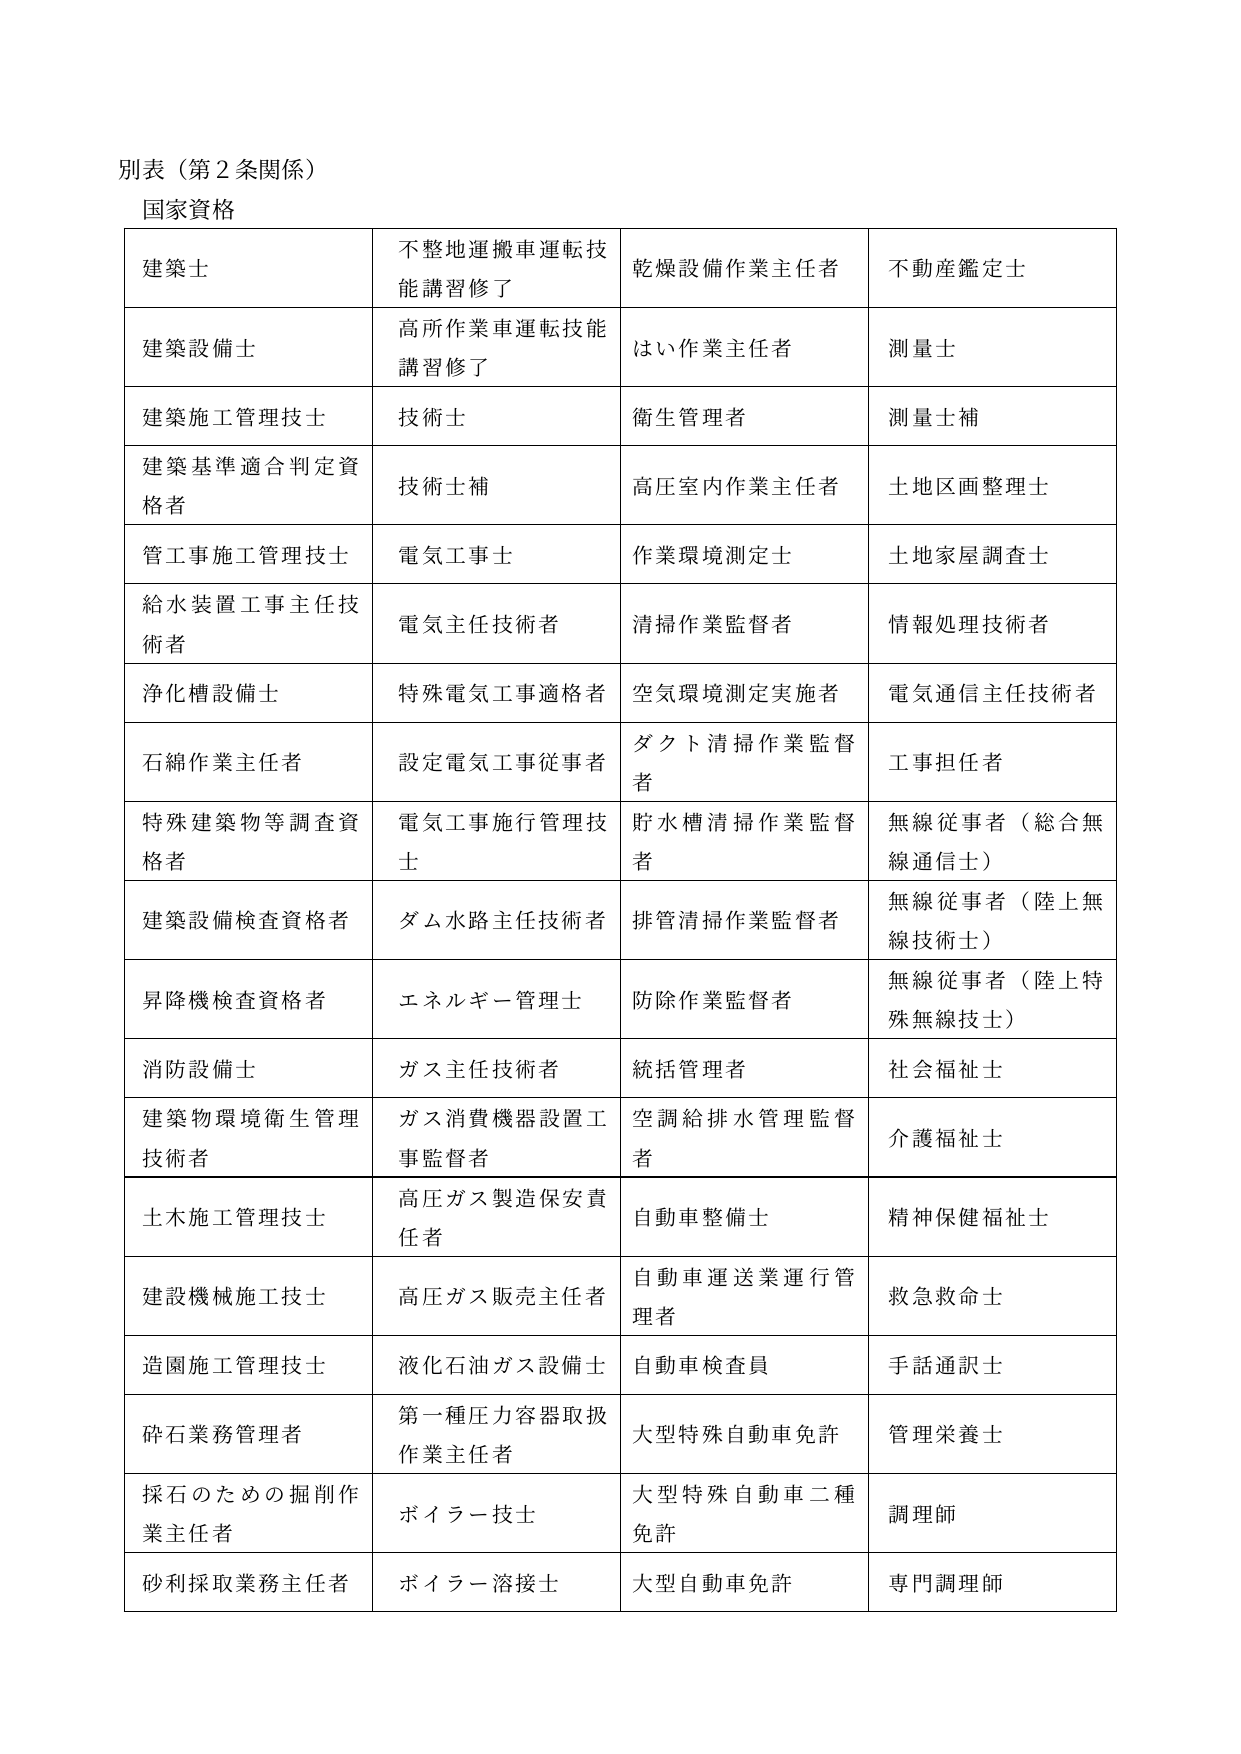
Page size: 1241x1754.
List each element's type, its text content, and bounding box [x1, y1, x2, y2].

table_cell 管理栄養士 [869, 1395, 1116, 1473]
table_cell 土木施工管理技士 [125, 1178, 372, 1256]
table_cell 空調給排水管理監督者 [621, 1098, 868, 1176]
table_cell 清掃作業監督者 [621, 584, 868, 662]
table_cell 第一種圧力容器取扱作業主任者 [373, 1395, 620, 1473]
table_cell 電気工事士 [373, 525, 620, 583]
table_cell 大型特殊自動車二種免許 [621, 1474, 868, 1552]
table_cell 排管清掃作業監督者 [621, 881, 868, 959]
table_cell 高圧室内作業主任者 [621, 446, 868, 524]
table_cell ボイラー技士 [373, 1474, 620, 1552]
table_cell 自動車検査員 [621, 1336, 868, 1394]
table_cell 無線従事者（総合無線通信士） [869, 802, 1116, 880]
table_header 不整地運搬車運転技能講習修了 [373, 229, 620, 307]
table_cell ガス主任技術者 [373, 1039, 620, 1097]
table_cell ガス消費機器設置工事監督者 [373, 1098, 620, 1176]
table_cell 砂利採取業務主任者 [125, 1553, 372, 1611]
table_cell 技術士 [373, 387, 620, 445]
table_cell 技術士補 [373, 446, 620, 524]
table_cell 大型特殊自動車免許 [621, 1395, 868, 1473]
table_cell 調理師 [869, 1474, 1116, 1552]
table_cell ダム水路主任技術者 [373, 881, 620, 959]
table_cell 無線従事者（陸上無線技術士） [869, 881, 1116, 959]
table_cell 特殊電気工事適格者 [373, 664, 620, 722]
table_cell 社会福祉士 [869, 1039, 1116, 1097]
table_cell 防除作業監督者 [621, 960, 868, 1038]
table_cell 衛生管理者 [621, 387, 868, 445]
table_cell エネルギー管理士 [373, 960, 620, 1038]
table_cell 介護福祉士 [869, 1098, 1116, 1176]
table_cell 高圧ガス販売主任者 [373, 1257, 620, 1335]
table_cell 液化石油ガス設備士 [373, 1336, 620, 1394]
text 国家資格 [142, 189, 1122, 228]
table_cell 設定電気工事従事者 [373, 723, 620, 801]
table_cell 土地家屋調査士 [869, 525, 1116, 583]
table_cell 電気主任技術者 [373, 584, 620, 662]
table_cell 測量士 [869, 308, 1116, 386]
table_cell 建築施工管理技士 [125, 387, 372, 445]
table_cell 管工事施工管理技士 [125, 525, 372, 583]
table_cell 砕石業務管理者 [125, 1395, 372, 1473]
table_header 乾燥設備作業主任者 [621, 229, 868, 307]
table_cell 測量士補 [869, 387, 1116, 445]
table_cell 電気通信主任技術者 [869, 664, 1116, 722]
table_cell 情報処理技術者 [869, 584, 1116, 662]
table_cell 高所作業車運転技能講習修了 [373, 308, 620, 386]
table_cell ダクト清掃作業監督者 [621, 723, 868, 801]
table_cell 作業環境測定士 [621, 525, 868, 583]
table_cell 建設機械施工技士 [125, 1257, 372, 1335]
table_cell 建築基準適合判定資格者 [125, 446, 372, 524]
table_cell 消防設備士 [125, 1039, 372, 1097]
table_cell 昇降機検査資格者 [125, 960, 372, 1038]
table_cell 電気工事施行管理技士 [373, 802, 620, 880]
table_cell 給水装置工事主任技術者 [125, 584, 372, 662]
table_header 不動産鑑定士 [869, 229, 1116, 307]
table_header 建築士 [125, 229, 372, 307]
table_cell 精神保健福祉士 [869, 1178, 1116, 1256]
table_cell 大型自動車免許 [621, 1553, 868, 1611]
table_cell ボイラー溶接士 [373, 1553, 620, 1611]
table_cell 造園施工管理技士 [125, 1336, 372, 1394]
table_cell 建築設備検査資格者 [125, 881, 372, 959]
table_cell 統括管理者 [621, 1039, 868, 1097]
table_cell 救急救命士 [869, 1257, 1116, 1335]
table_cell 自動車整備士 [621, 1178, 868, 1256]
text 別表（第２条関係） [118, 149, 1122, 189]
table_cell 石綿作業主任者 [125, 723, 372, 801]
table_cell 自動車運送業運行管理者 [621, 1257, 868, 1335]
table_cell 採石のための掘削作業主任者 [125, 1474, 372, 1552]
table_cell 貯水槽清掃作業監督者 [621, 802, 868, 880]
table_cell 浄化槽設備士 [125, 664, 372, 722]
table_cell はい作業主任者 [621, 308, 868, 386]
table_cell 建築物環境衛生管理技術者 [125, 1098, 372, 1176]
table_cell 専門調理師 [869, 1553, 1116, 1611]
table_cell 工事担任者 [869, 723, 1116, 801]
table_cell 土地区画整理士 [869, 446, 1116, 524]
table_cell 無線従事者（陸上特殊無線技士） [869, 960, 1116, 1038]
table_cell 空気環境測定実施者 [621, 664, 868, 722]
table_cell 高圧ガス製造保安責任者 [373, 1178, 620, 1256]
table_cell 建築設備士 [125, 308, 372, 386]
table_cell 特殊建築物等調査資格者 [125, 802, 372, 880]
table_cell 手話通訳士 [869, 1336, 1116, 1394]
